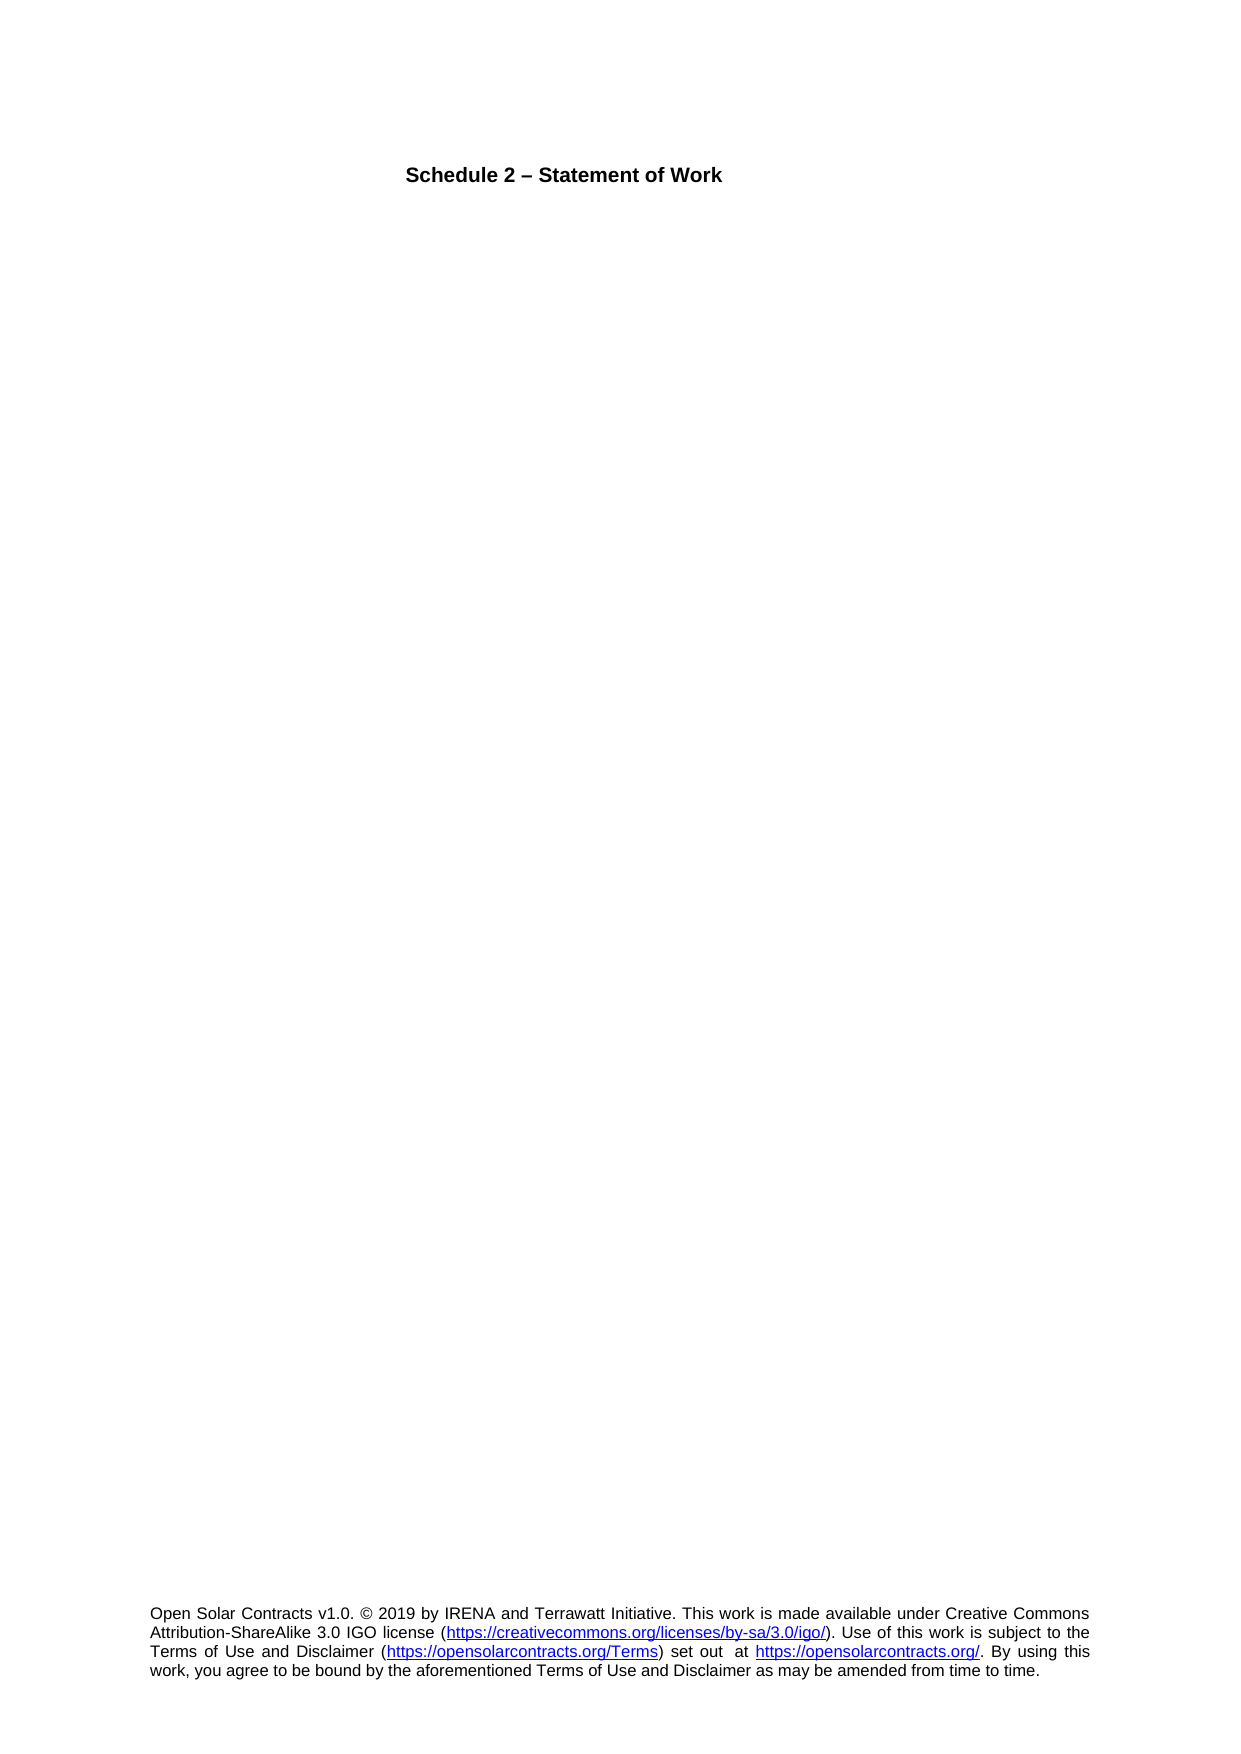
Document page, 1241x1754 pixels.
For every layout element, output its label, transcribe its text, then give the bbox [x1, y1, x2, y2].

list Schedule 2 – Statement of Work [37, 162, 1090, 186]
